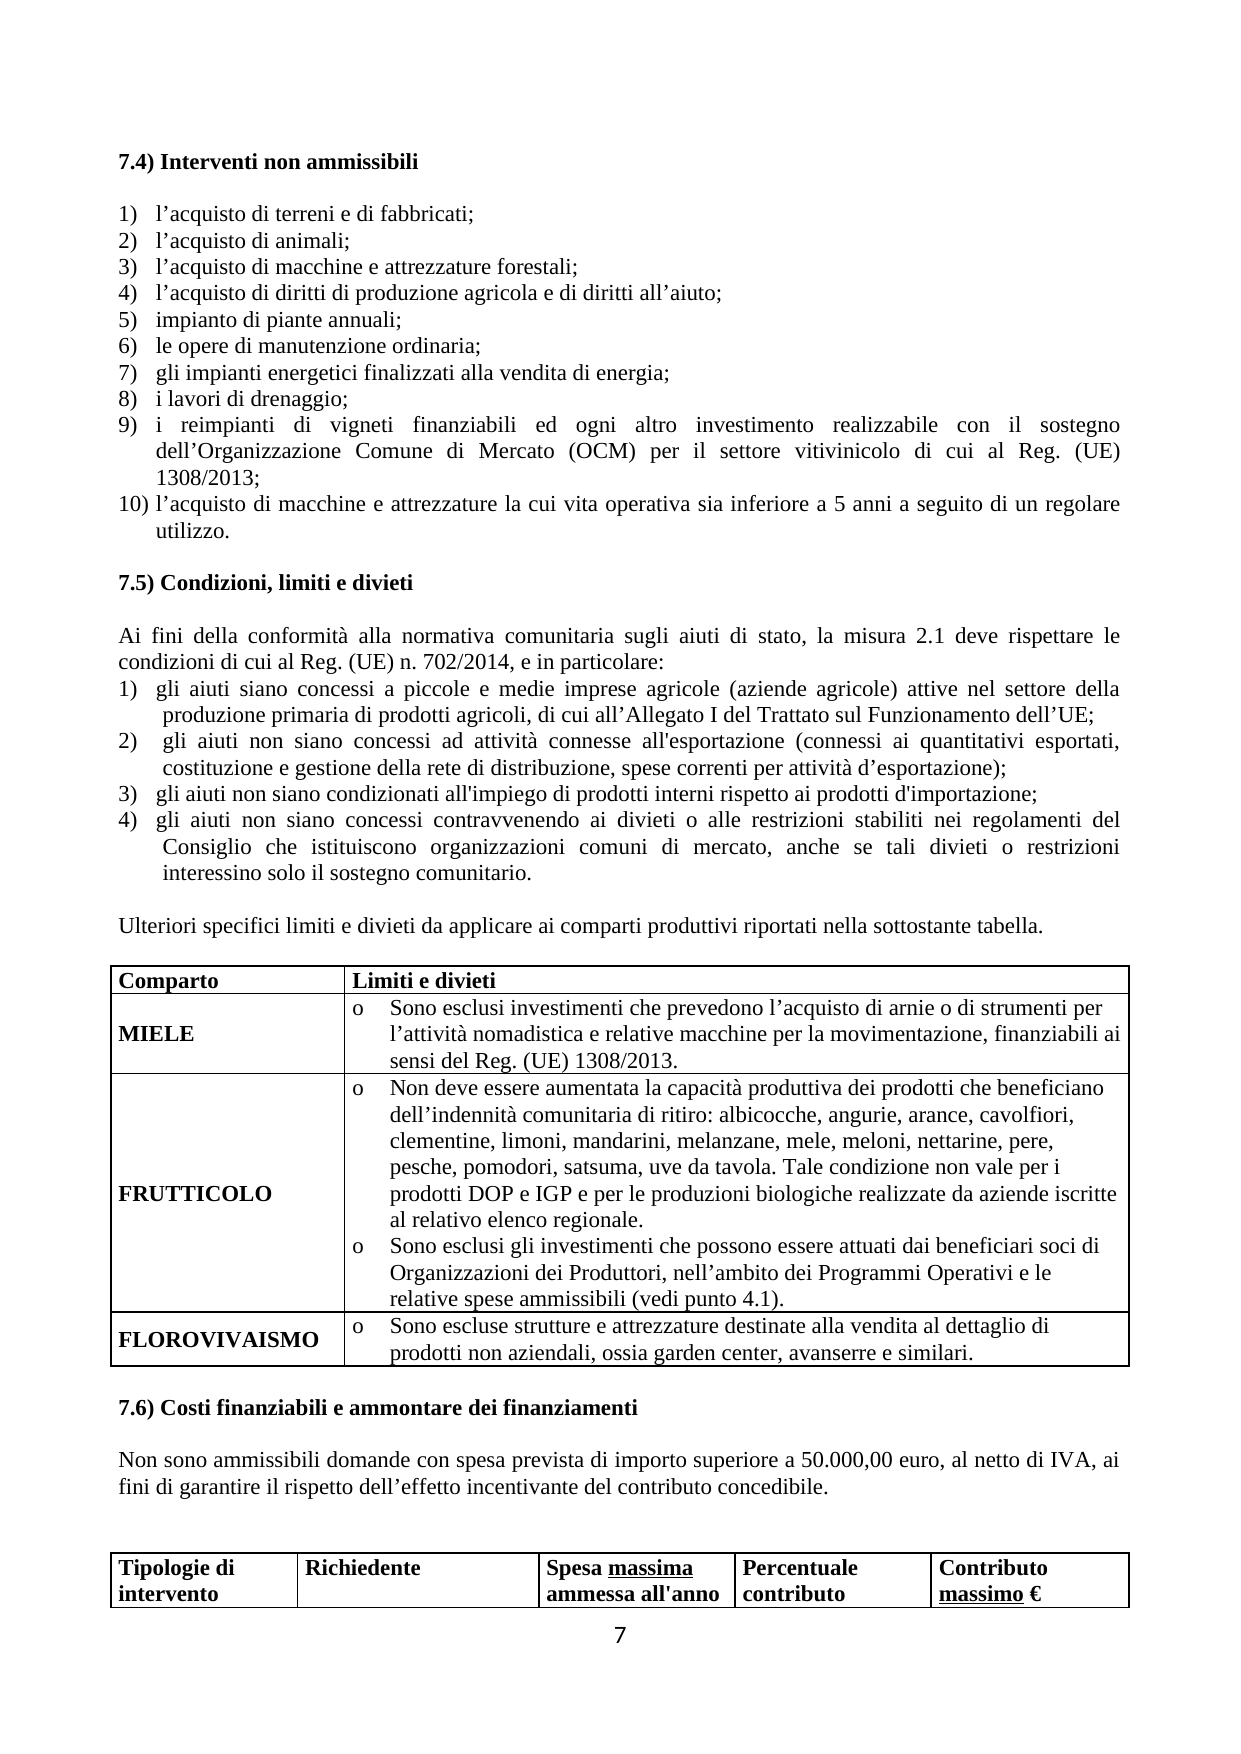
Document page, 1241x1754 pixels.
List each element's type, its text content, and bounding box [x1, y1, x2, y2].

text Ai fini della conformità alla normativa comunitaria sugli aiuti di stato, la misura 2.1 deve rispettare le condizioni di cui al Reg. (UE) n. 702/2014, e in particolare: [118, 622, 1122, 675]
text 4) gli aiuti non siano concessi contravvenendo ai divieti o alle restrizioni stabiliti nei regolamenti del Consiglio che istituiscono organizzazioni comuni di mercato, anche se tali divieti o restrizioni interessino solo il sostegno comunitario. [118, 807, 1122, 886]
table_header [932, 1554, 1128, 1607]
text 5) impianto di piante annuali; [118, 306, 1122, 332]
table_cell o Sono esclusi investimenti che prevedono l’acquisto di arnie o di strumenti per l’attività nomadistica e relative macchine per la movimentazione, finanziabili ai sensi del Reg. (UE) 1308/2013. [345, 994, 1128, 1073]
table_cell o Non deve essere aumentata la capacità produttiva dei prodotti che beneficiano dell’indennità comunitaria di ritiro: albicocche, angurie, arance, cavolfiori, clementine, limoni, mandarini, melanzane, mele, meloni, nettarine, pere, pesche, pomodori, satsuma, uve da tavola. Tale condizione non vale per i prodotti DOP e IGP e per le produzioni biologiche realizzate da aziende iscritte al relativo elenco regionale. o Sono esclusi gli investimenti che possono essere attuati dai beneficiari soci di Organizzazioni dei Produttori, nell’ambito dei Programmi Operativi e le relative spese ammissibili (vedi punto 4.1). [345, 1074, 1128, 1311]
table_header Comparto [112, 967, 344, 993]
text 2) l’acquisto di animali; [118, 227, 1122, 253]
table_cell FRUTTICOLO [112, 1074, 344, 1311]
text 6) le opere di manutenzione ordinaria; [118, 332, 1122, 358]
text 1) gli aiuti siano concessi a piccole e medie imprese agricole (aziende agricole) attive nel settore della produzione primaria di prodotti agricoli, di cui all’Allegato I del Trattato sul Funzionamento dell’UE; [118, 675, 1122, 727]
text Non sono ammissibili domande con spesa prevista di importo superiore a 50.000,00 euro, al netto di IVA, ai fini di garantire il rispetto dell’effetto incentivante del contributo concedibile. [118, 1446, 1122, 1499]
table_cell FLOROVIVAISMO [112, 1313, 344, 1365]
text 10) l’acquisto di macchine e attrezzature la cui vita operativa sia inferiore a 5 anni a seguito di un regolare utilizzo. [118, 490, 1122, 543]
text 3) l’acquisto di macchine e attrezzature forestali; [118, 253, 1122, 279]
text 2) gli aiuti non siano concessi ad attività connesse all'esportazione (connessi ai quantitativi esportati, costituzione e gestione della rete di distribuzione, spese correnti per attività d’esportazione); [118, 727, 1122, 780]
text 3) gli aiuti non siano condizionati all'impiego di prodotti interni rispetto ai prodotti d'importazione; [118, 780, 1122, 807]
table_header Richiedente [298, 1554, 538, 1607]
text 9) i reimpianti di vigneti finanziabili ed ogni altro investimento realizzabile con il sostegno dell’Organizzazione Comune di Mercato (OCM) per il settore vitivinicolo di cui al Reg. (UE) 1308/2013; [118, 411, 1122, 490]
subtitle 7.4) Interventi non ammissibili [118, 148, 1122, 174]
text 4) l’acquisto di diritti di produzione agricola e di diritti all’aiuto; [118, 279, 1122, 306]
table_cell o Sono escluse strutture e attrezzature destinate alla vendita al dettaglio di prodotti non aziendali, ossia garden center, avanserre e similari. [345, 1313, 1128, 1365]
table_header Limiti e divieti [345, 967, 1128, 993]
subtitle 7.6) Costi finanziabili e ammontare dei finanziamenti [118, 1394, 1122, 1420]
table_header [736, 1554, 930, 1607]
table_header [540, 1554, 734, 1607]
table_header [112, 1554, 297, 1607]
subtitle 7.5) Condizioni, limiti e divieti [118, 569, 1122, 596]
text 1) l’acquisto di terreni e di fabbricati; [118, 200, 1122, 227]
text Ulteriori specifici limiti e divieti da applicare ai comparti produttivi riportati nella sottostante tabella. [118, 912, 1122, 938]
text 8) i lavori di drenaggio; [118, 385, 1122, 411]
table_cell MIELE [112, 994, 344, 1073]
text 7) gli impianti energetici finalizzati alla vendita di energia; [118, 358, 1122, 385]
